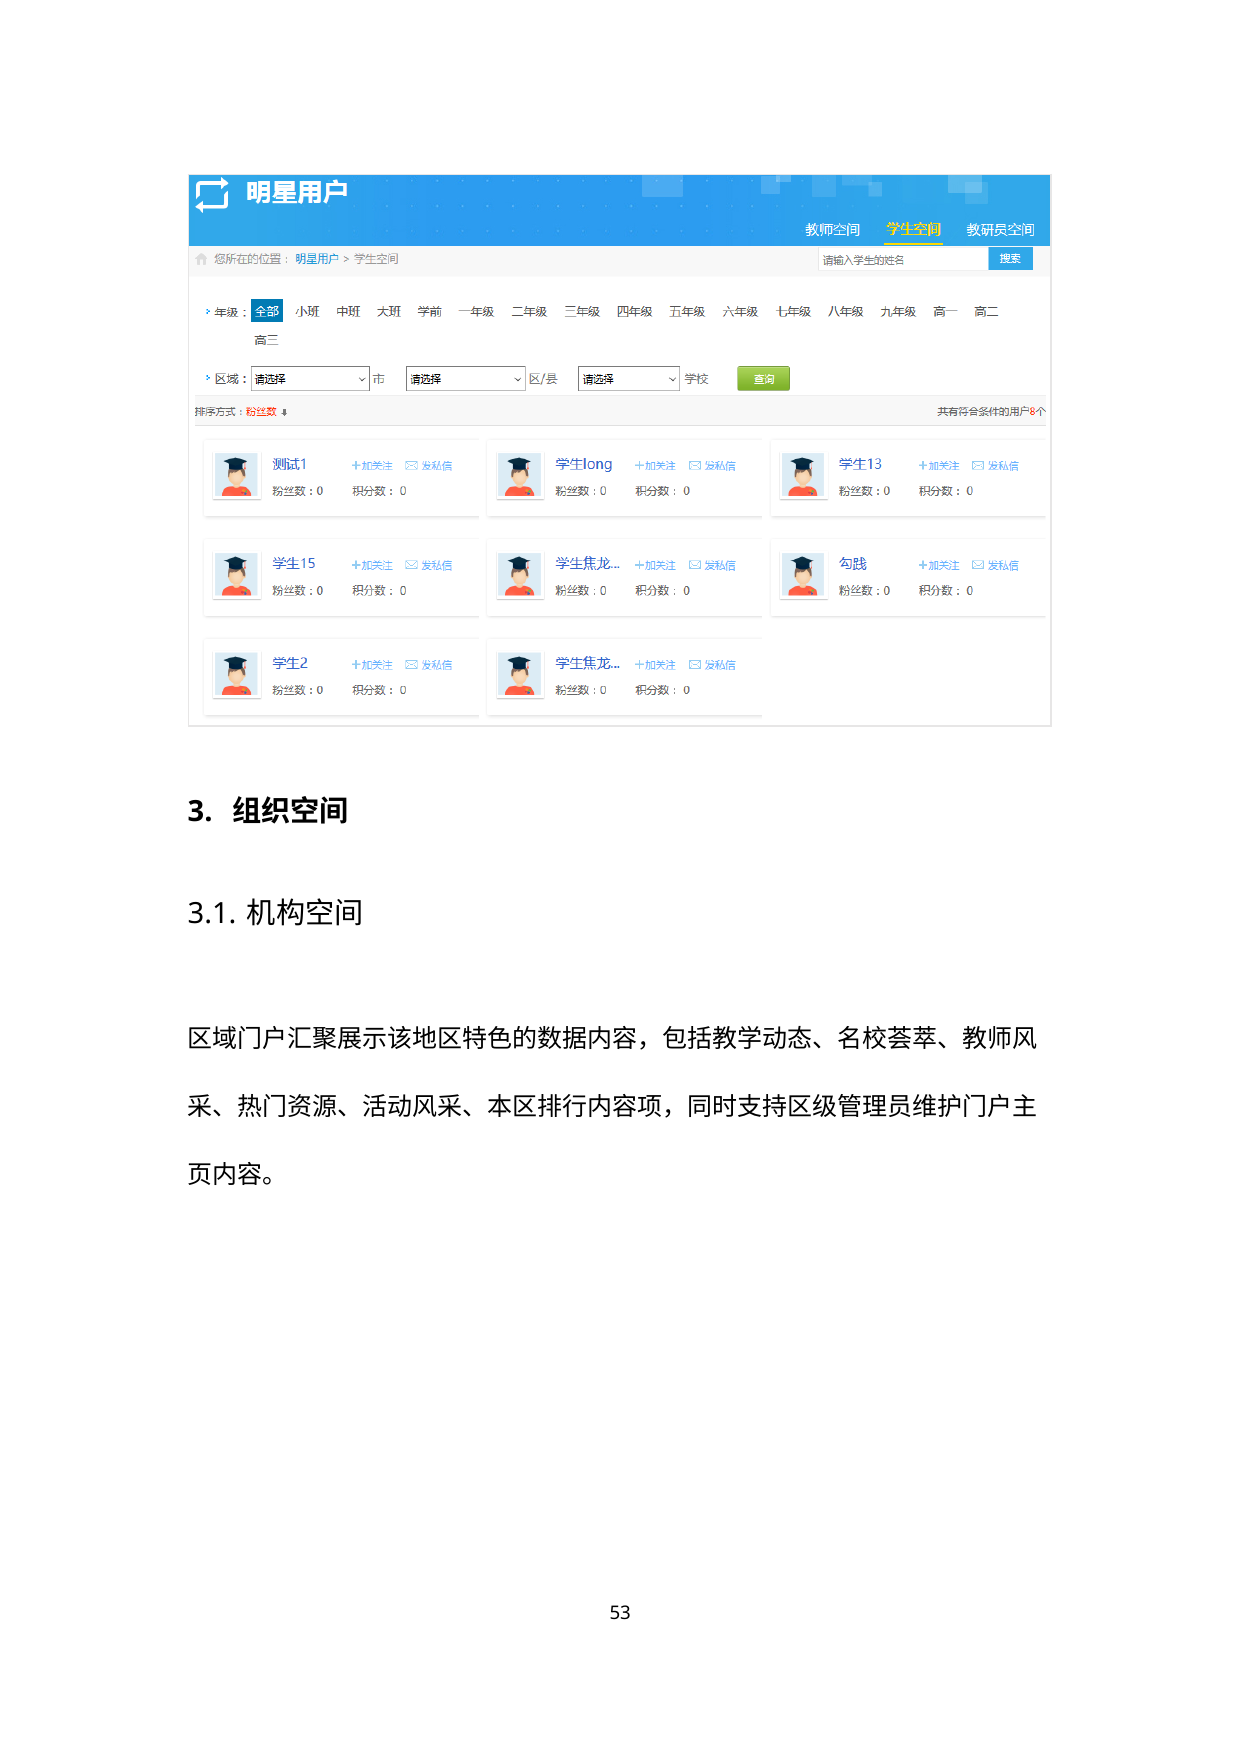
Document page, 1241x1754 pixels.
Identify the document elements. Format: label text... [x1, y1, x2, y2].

text 区域门户汇聚展示该地区特色的数据内容，包括教学动态、名校荟萃、教师风采、热门资源、活动风采、本区排行内容项，同时支持区级管理员维护门户主页内容。 [187, 1003, 1053, 1206]
subtitle 机构空间 [187, 877, 1053, 944]
subtitle 组织空间 [187, 774, 1053, 842]
picture [189, 175, 1050, 725]
